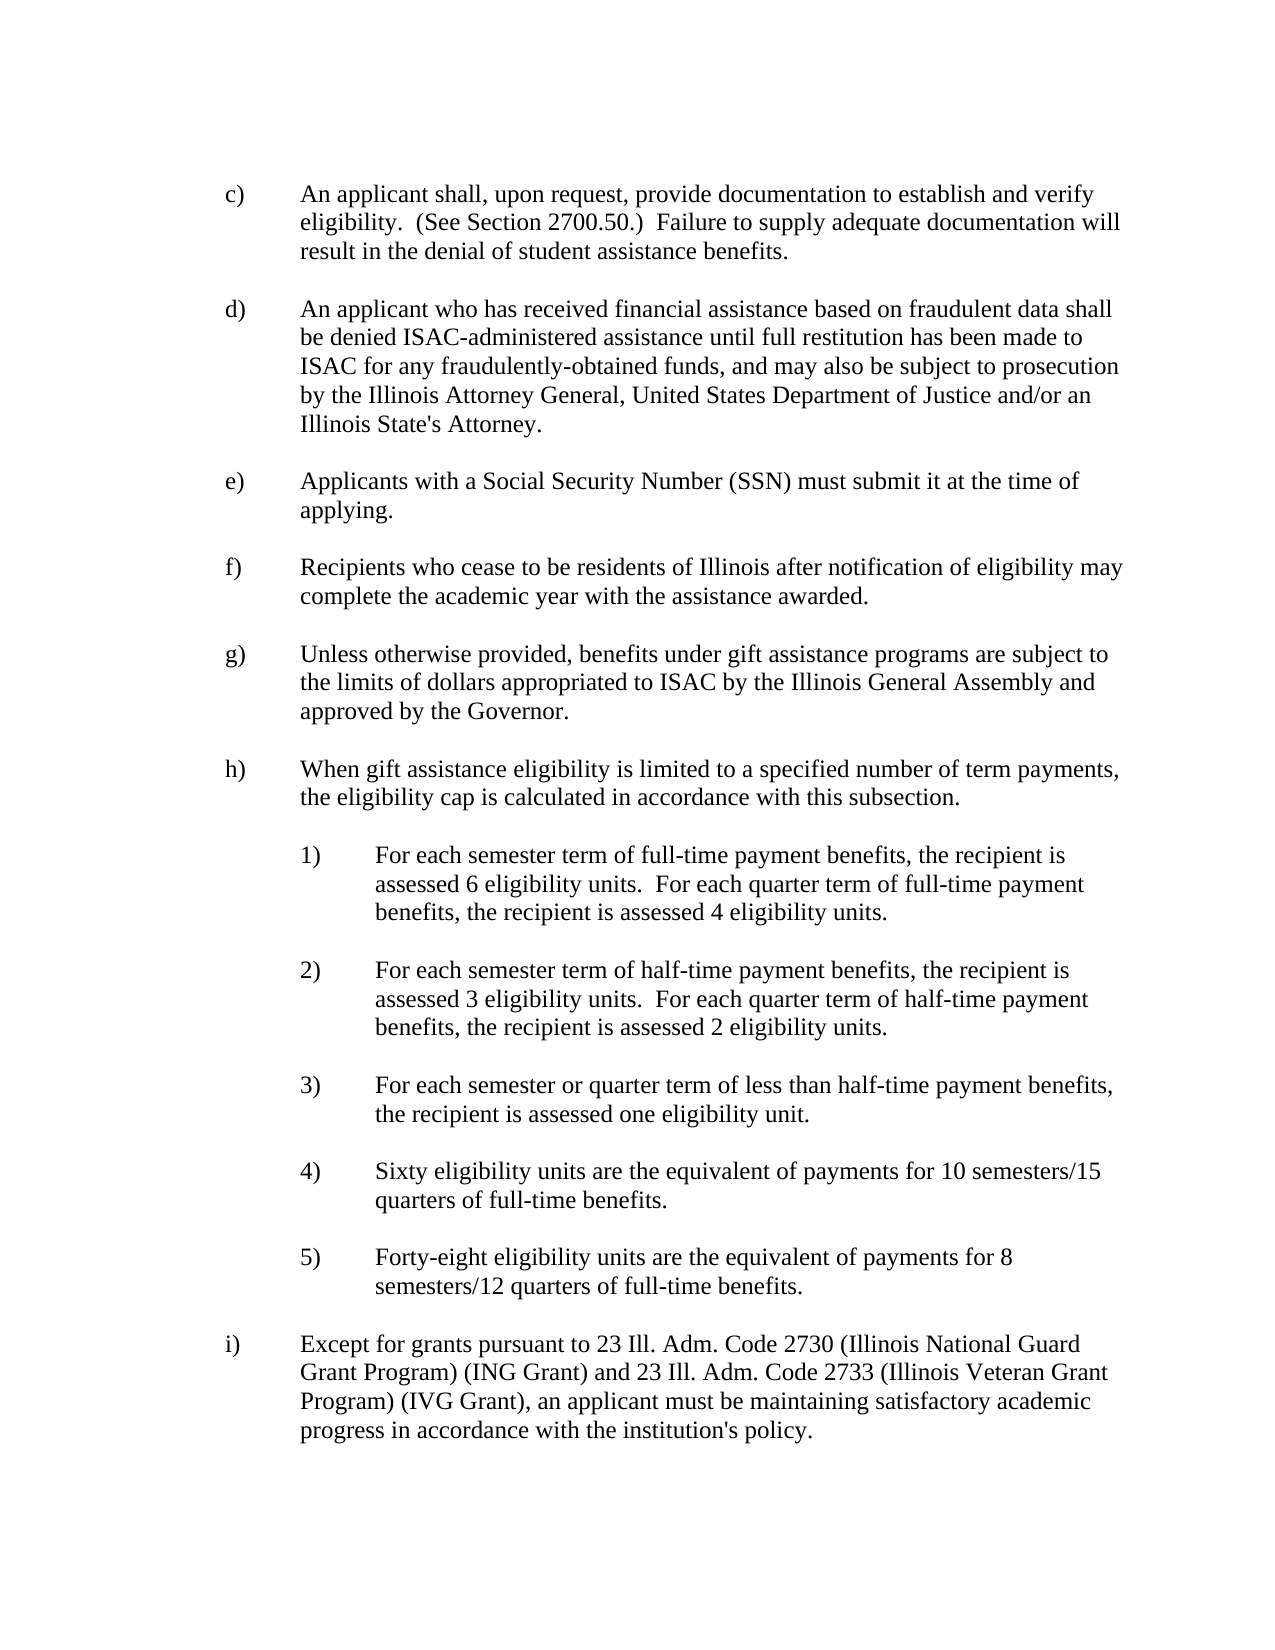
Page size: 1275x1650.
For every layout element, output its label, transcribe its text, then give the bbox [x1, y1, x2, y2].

text g) Unless otherwise provided, benefits under gift assistance programs are subject to the limits of dollars appropriated to ISAC by the Illinois General Assembly and approved by the Governor. [225, 639, 1125, 725]
text 3) For each semester or quarter term of less than half-time payment benefits, the recipient is assessed one eligibility unit. [300, 1070, 1125, 1127]
text e) Applicants with a Social Security Number (SSN) must submit it at the time of applying. [225, 466, 1125, 524]
text i) Except for grants pursuant to 23 Ill. Adm. Code 2730 (Illinois National Guard Grant Program) (ING Grant) and 23 Ill. Adm. Code 2733 (Illinois Veteran Grant Program) (IVG Grant), an applicant must be maintaining satisfactory academic progress in accordance with the institution's policy. [225, 1329, 1125, 1444]
text 1) For each semester term of full-time payment benefits, the recipient is assessed 6 eligibility units. For each quarter term of full-time payment benefits, the recipient is assessed 4 eligibility units. [300, 840, 1125, 926]
text h) When gift assistance eligibility is limited to a specified number of term payments, the eligibility cap is calculated in accordance with this subsection. [225, 754, 1125, 811]
text 5) Forty-eight eligibility units are the equivalent of payments for 8 semesters/12 quarters of full-time benefits. [300, 1242, 1125, 1300]
text 4) Sixty eligibility units are the equivalent of payments for 10 semesters/15 quarters of full-time benefits. [300, 1156, 1125, 1214]
text f) Recipients who cease to be residents of Illinois after notification of eligibility may complete the academic year with the assistance awarded. [225, 552, 1125, 610]
text c) An applicant shall, upon request, provide documentation to establish and verify eligibility. (See Section 2700.50.) Failure to supply adequate documentation will result in the denial of student assistance benefits. [225, 179, 1125, 265]
text 2) For each semester term of half-time payment benefits, the recipient is assessed 3 eligibility units. For each quarter term of half-time payment benefits, the recipient is assessed 2 eligibility units. [300, 955, 1125, 1041]
text d) An applicant who has received financial assistance based on fraudulent data shall be denied ISAC-administered assistance until full restitution has been made to ISAC for any fraudulently-obtained funds, and may also be subject to prosecution by the Illinois Attorney General, United States Department of Justice and/or an Illinois State's Attorney. [225, 294, 1125, 437]
